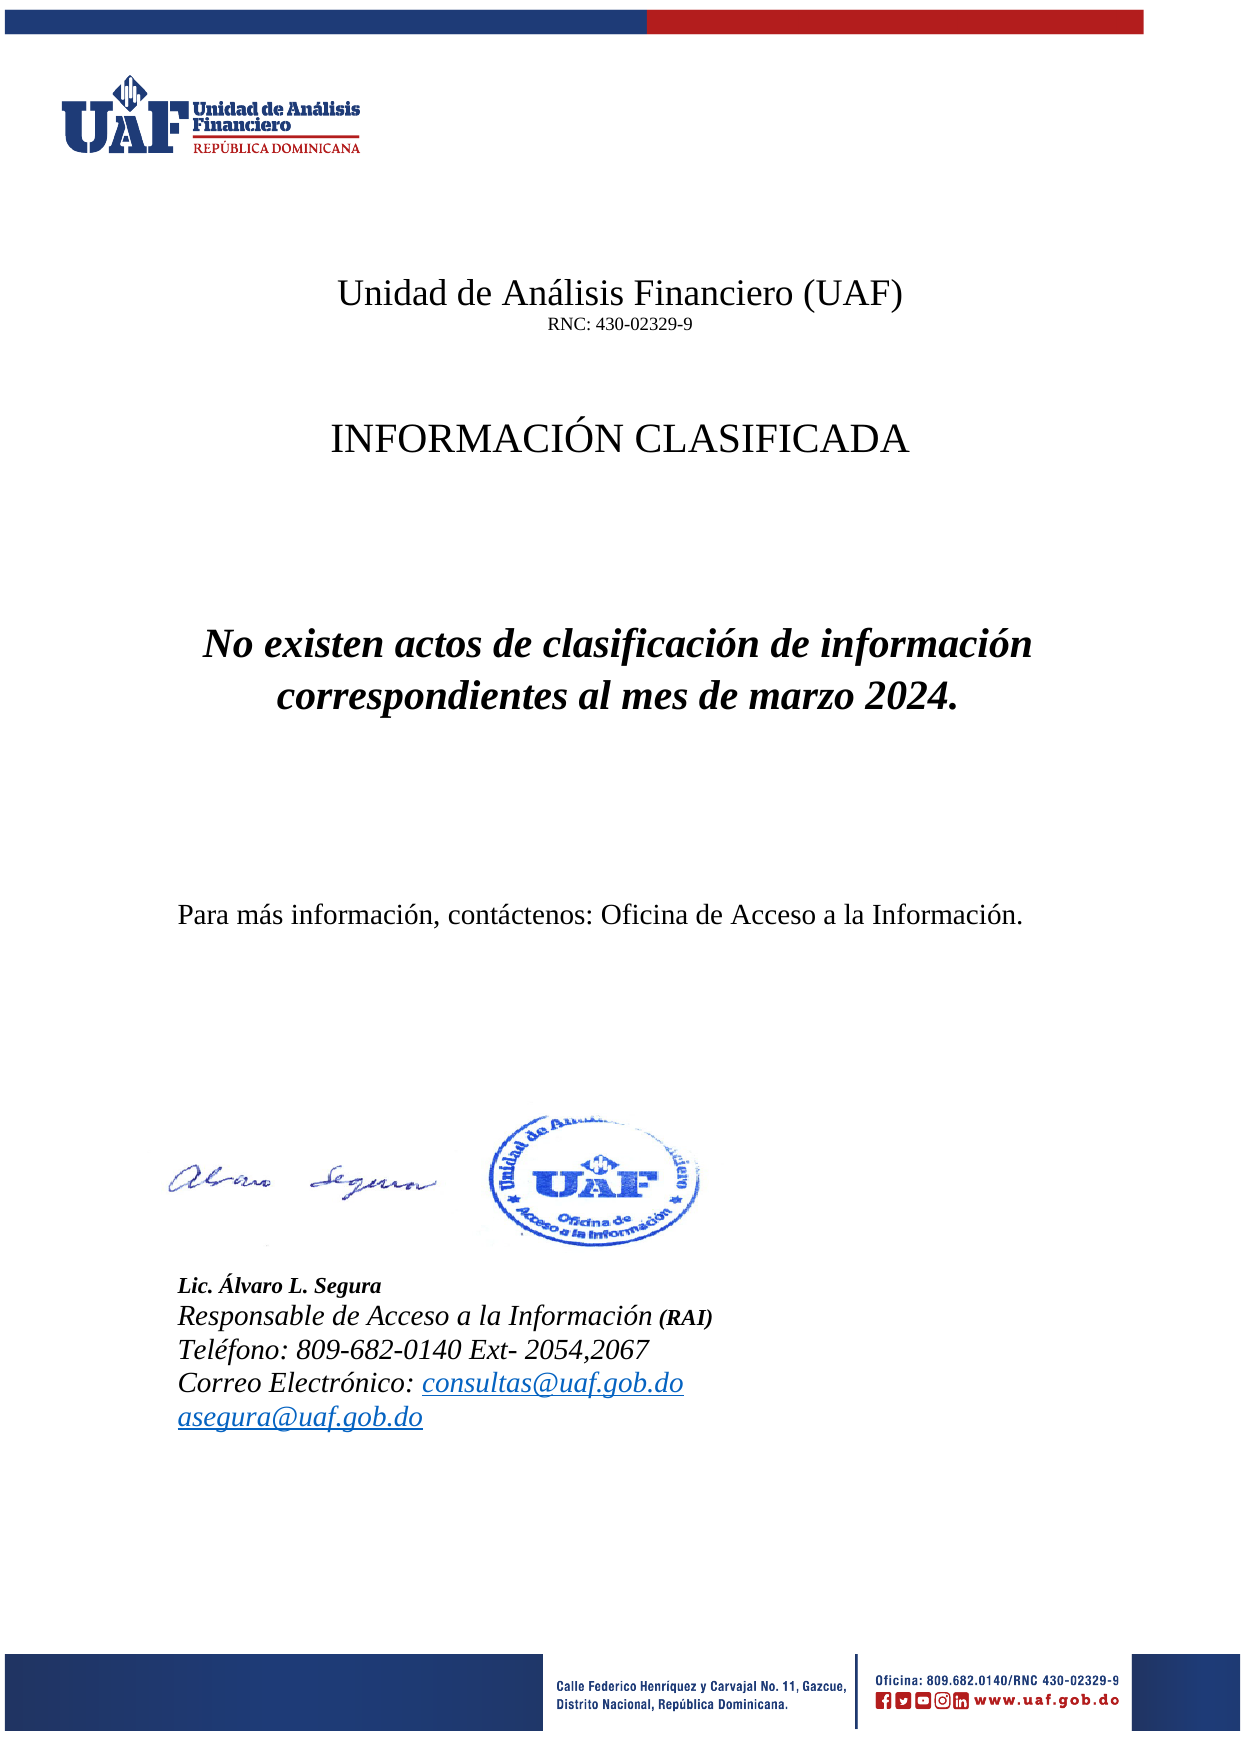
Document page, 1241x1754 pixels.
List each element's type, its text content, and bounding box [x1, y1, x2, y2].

text Unidad de Análisis Financiero (UAF) [177, 270, 1063, 313]
text INFORMACIÓN CLASIFICADA [177, 414, 1063, 462]
text No existen actos de clasificación de información correspondientes al mes de marzo 2024. [177, 619, 1063, 718]
picture [4, 8, 1241, 1731]
text Lic. Álvaro L. Segura [177, 1107, 1063, 1298]
text asegura@uaf.gob.do [177, 1399, 1063, 1433]
text Responsable de Acceso a la Información (RAI) [177, 1298, 1063, 1332]
text Para más información, contáctenos: Oficina de Acceso a la Información. [177, 897, 1063, 931]
text RNC: 430-02329-9 [177, 313, 1063, 335]
text Teléfono: 809-682-0140 Ext- 2054,2067 [177, 1332, 1063, 1366]
text Correo Electrónico: consultas@uaf.gob.do [177, 1366, 1063, 1399]
